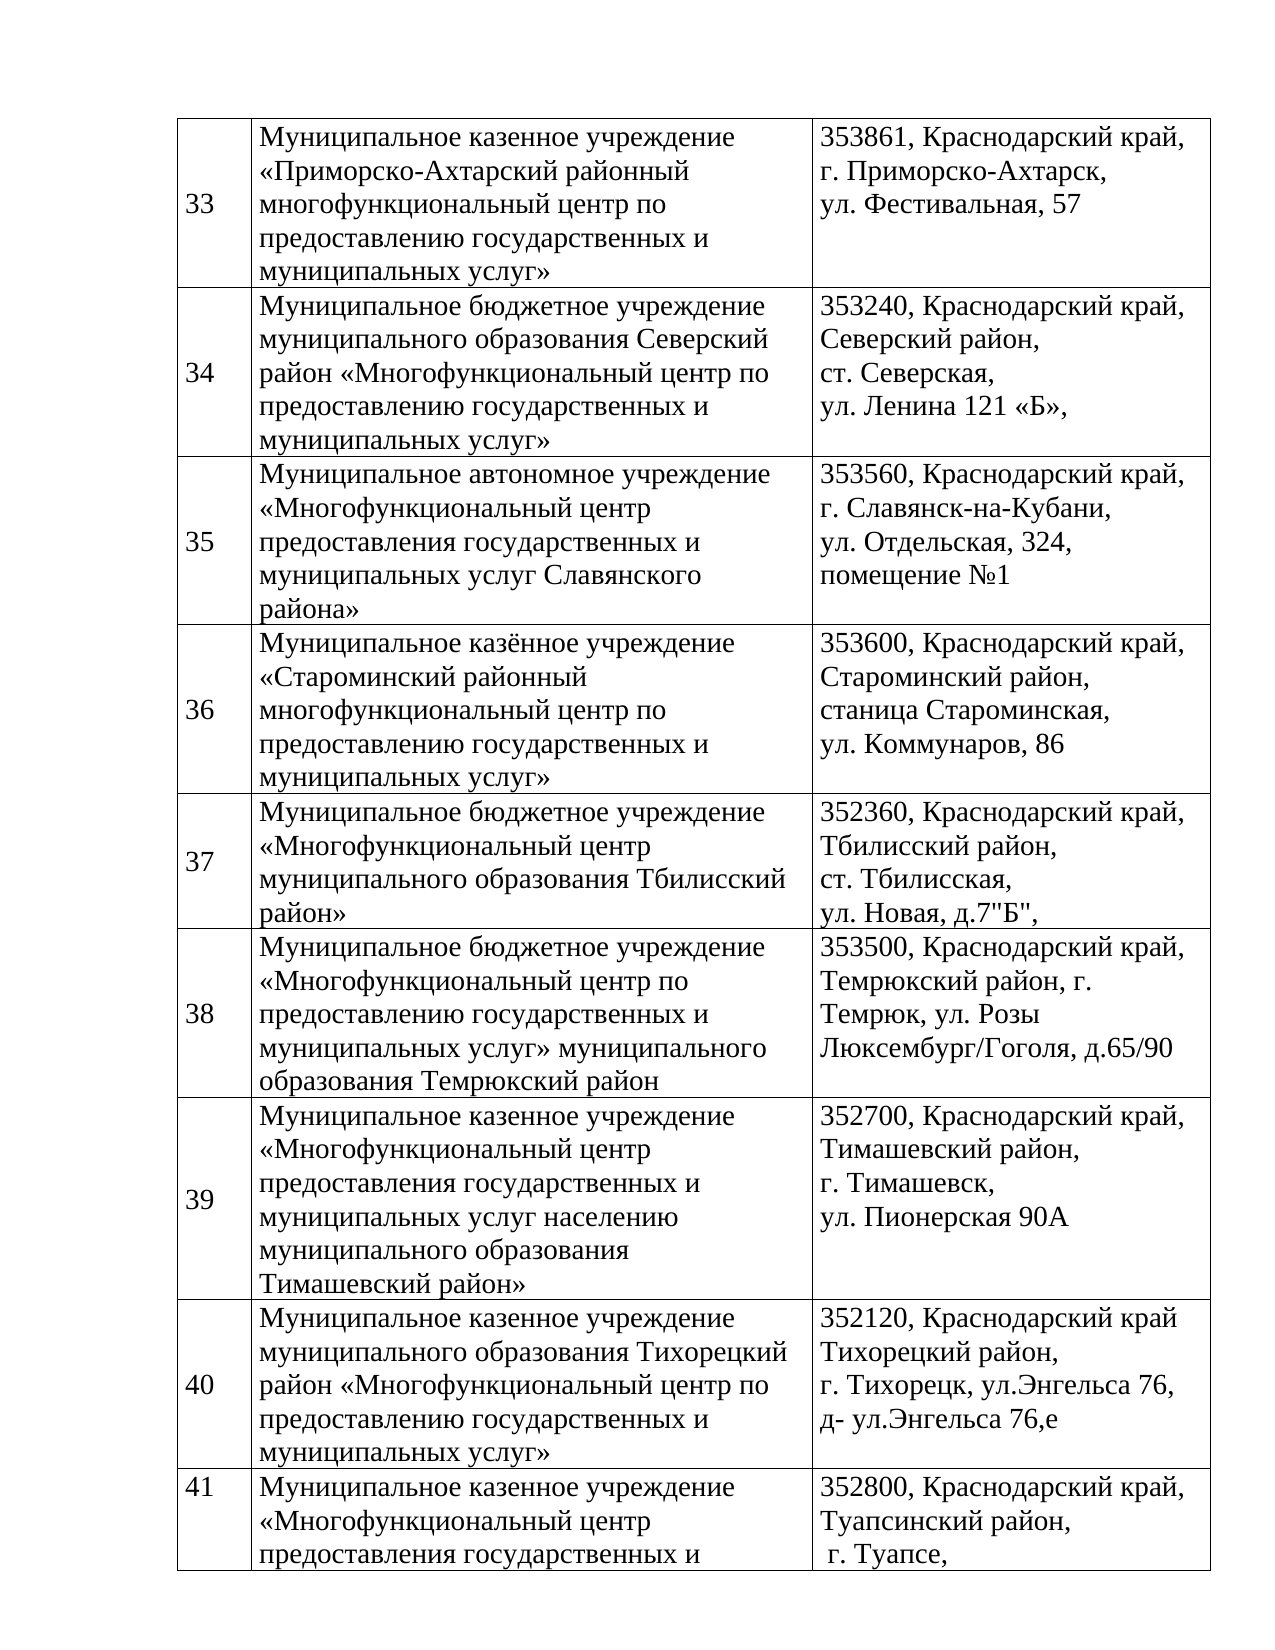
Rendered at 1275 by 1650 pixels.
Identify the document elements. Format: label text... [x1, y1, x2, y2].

table_cell 353240, Краснодарский край, Северский район, ст. Северская, ул. Ленина 121 «Б», [813, 288, 1210, 456]
table_cell 352120, Краснодарский край Тихорецкий район, г. Тихорецк, ул.Энгельса 76, д- ул.Энгельса 76,е [813, 1300, 1210, 1468]
table_cell 38 [178, 929, 251, 1097]
table_cell 33 [178, 119, 251, 287]
table_cell 353861, Краснодарский край, г. Приморско-Ахтарск, ул. Фестивальная, 57 [813, 119, 1210, 287]
table_cell 39 [178, 1098, 251, 1299]
table_cell 353560, Краснодарский край, г. Славянск-на-Кубани, ул. Отдельская, 324, помещение №1 [813, 457, 1210, 624]
table_cell Муниципальное бюджетное учреждение «Многофункциональный центр по предоставлению государственных и муниципальных услуг» муниципального образования Темрюкский район [252, 929, 812, 1097]
table_cell 34 [178, 288, 251, 456]
table_cell 41 [178, 1469, 251, 1570]
table_cell 352360, Краснодарский край, Тбилисский район, ст. Тбилисская, ул. Новая, д.7"Б", [813, 794, 1210, 928]
table_cell 353600, Краснодарский край, Староминский район, станица Староминская, ул. Коммунаров, 86 [813, 625, 1210, 793]
table_cell 40 [178, 1300, 251, 1468]
table_cell Муниципальное бюджетное учреждение «Многофункциональный центр муниципального образования Тбилисский район» [252, 794, 812, 928]
table_cell 353500, Краснодарский край, Темрюкский район, г. Темрюк, ул. Розы Люксембург/Гоголя, д.65/90 [813, 929, 1210, 1097]
table_cell 37 [178, 794, 251, 928]
table_cell Муниципальное казенное учреждение муниципального образования Тихорецкий район «Многофункциональный центр по предоставлению государственных и муниципальных услуг» [252, 1300, 812, 1468]
table_cell Муниципальное казённое учреждение «Староминский районный многофункциональный центр по предоставлению государственных и муниципальных услуг» [252, 625, 812, 793]
table_cell 35 [178, 457, 251, 624]
table_cell Муниципальное автономное учреждение «Многофункциональный центр предоставления государственных и муниципальных услуг Славянского района» [252, 457, 812, 624]
table_cell Муниципальное бюджетное учреждение муниципального образования Северский район «Многофункциональный центр по предоставлению государственных и муниципальных услуг» [252, 288, 812, 456]
table_cell 352700, Краснодарский край, Тимашевский район, г. Тимашевск, ул. Пионерская 90А [813, 1098, 1210, 1299]
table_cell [813, 1469, 1210, 1570]
table_cell 36 [178, 625, 251, 793]
table_cell Муниципальное казенное учреждение «Приморско-Ахтарский районный многофункциональный центр по предоставлению государственных и муниципальных услуг» [252, 119, 812, 287]
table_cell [252, 1469, 812, 1570]
table_cell Муниципальное казенное учреждение «Многофункциональный центр предоставления государственных и муниципальных услуг населению муниципального образования Тимашевский район» [252, 1098, 812, 1299]
